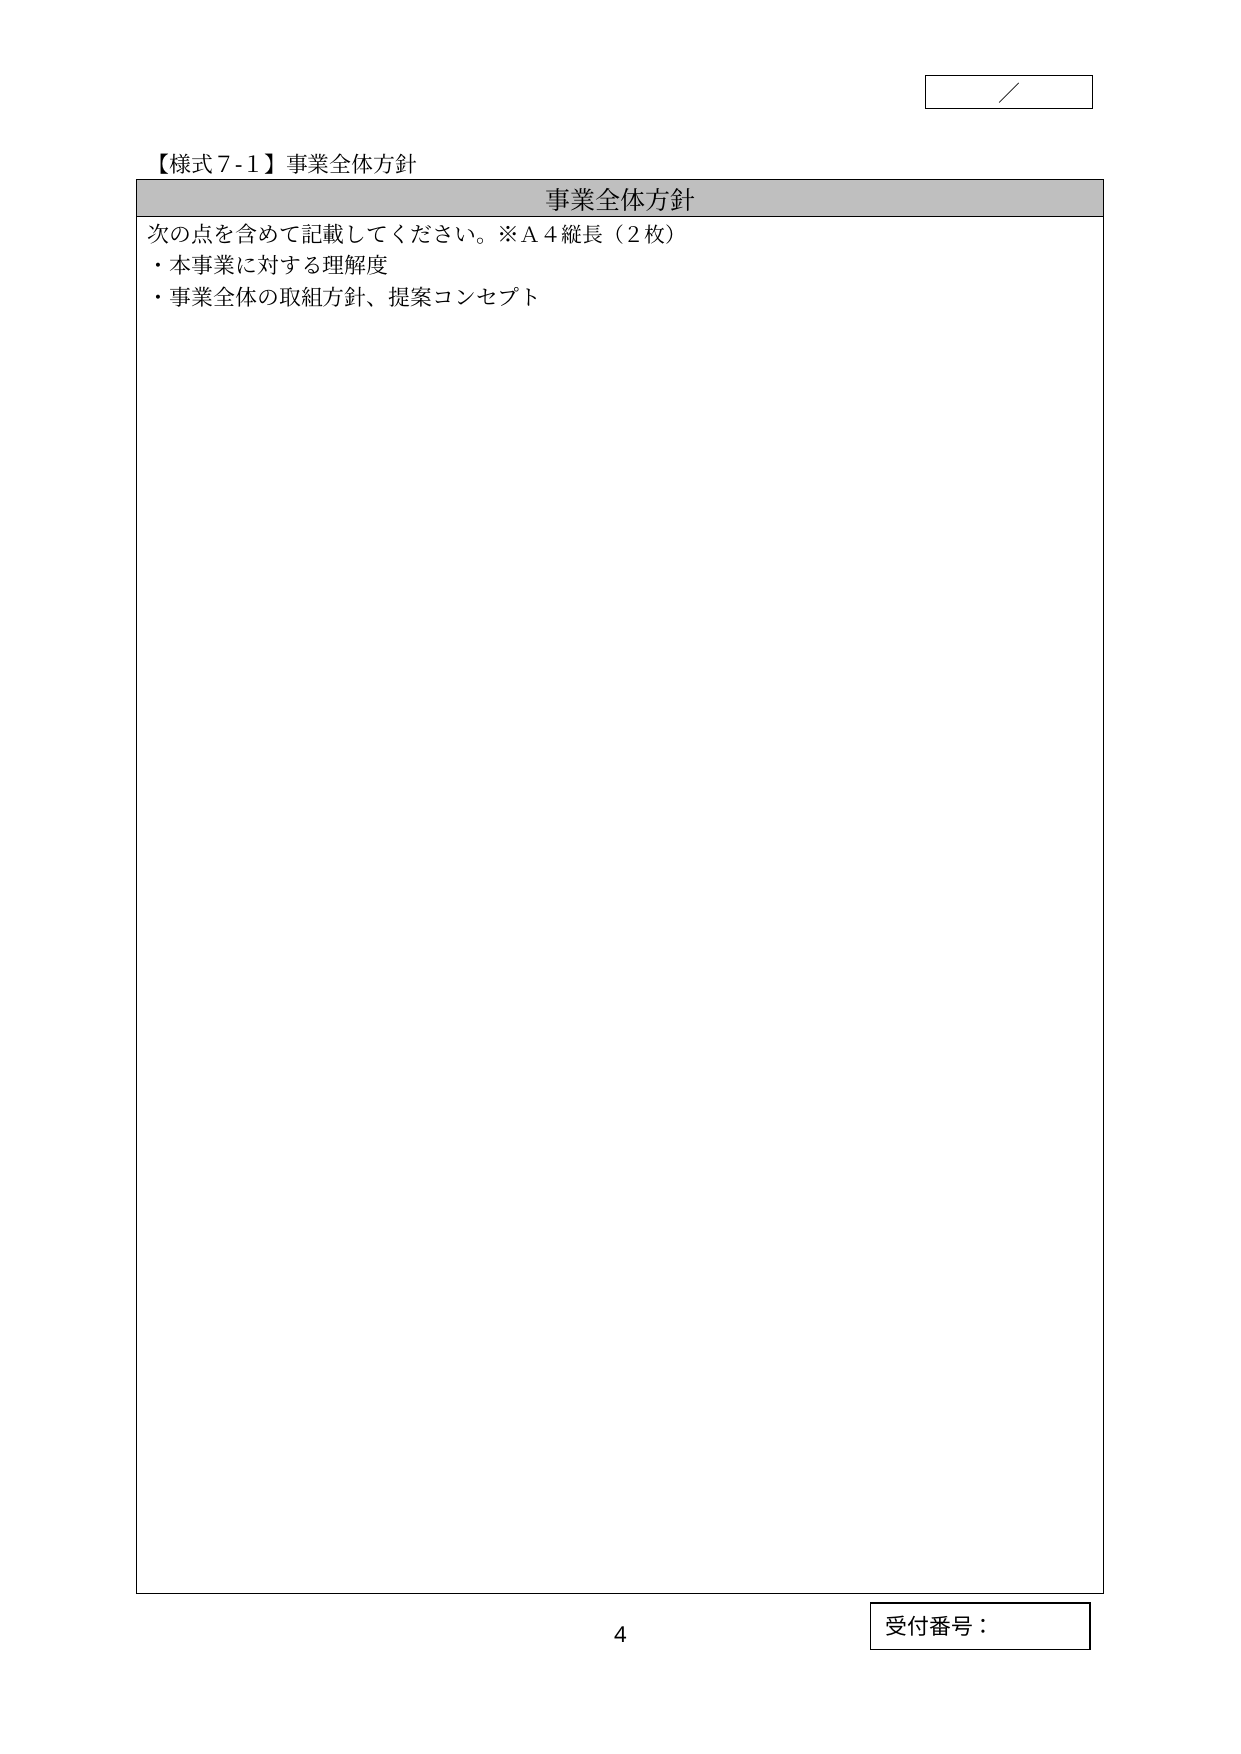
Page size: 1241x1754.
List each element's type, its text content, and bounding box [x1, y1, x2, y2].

subtitle 【様式７-１】事業全体方針 [148, 148, 1092, 179]
table_header 事業全体方針 [137, 180, 1103, 216]
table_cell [137, 217, 1103, 1593]
